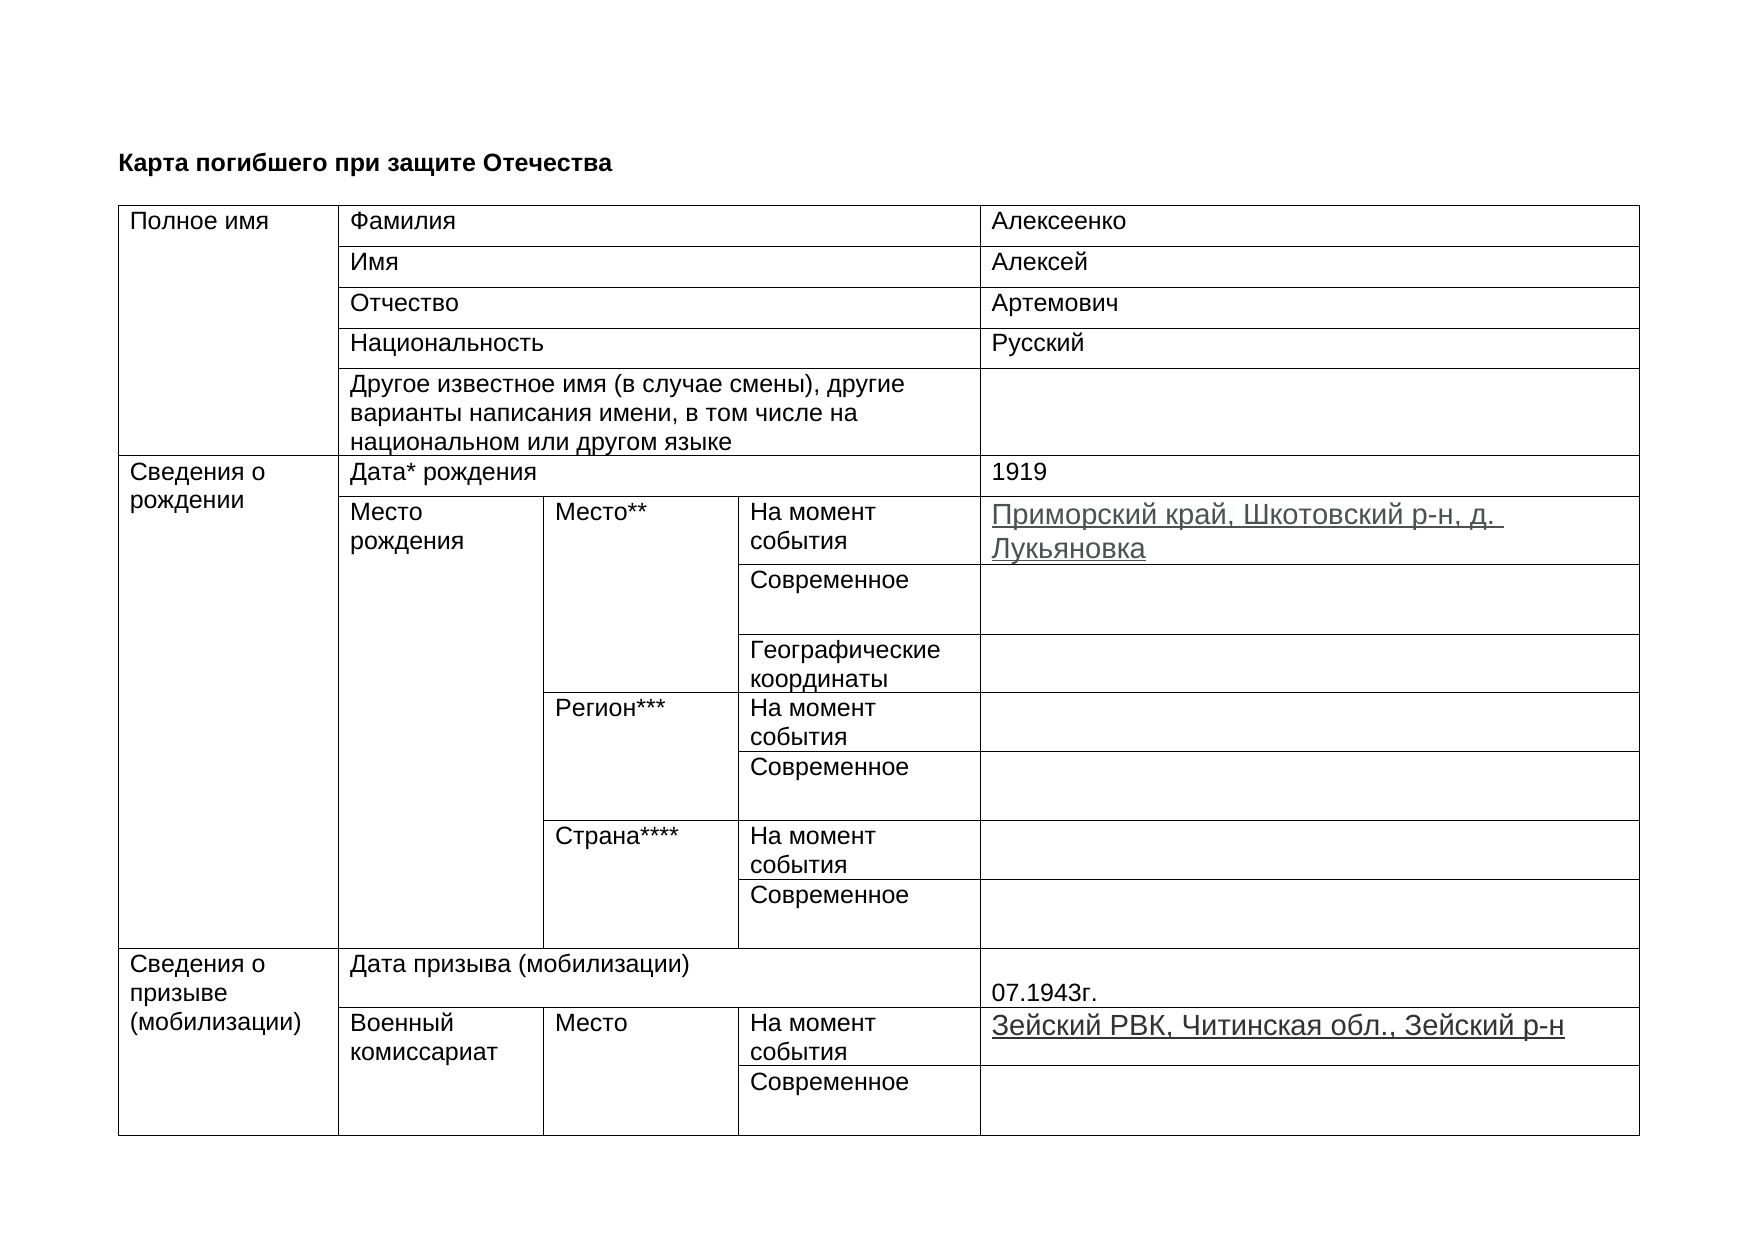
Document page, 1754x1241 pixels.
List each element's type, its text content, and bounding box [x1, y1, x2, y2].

table_cell Русский [981, 329, 1639, 368]
table_cell Имя [339, 247, 980, 287]
table_cell Страна**** [544, 821, 738, 948]
table_cell Сведения о призыве (мобилизации) [119, 949, 338, 1135]
table_cell Зейский РВК, Читинская обл., Зейский р-н [981, 1008, 1639, 1065]
table_cell Современное [739, 565, 980, 634]
table_cell На момент события [739, 497, 980, 564]
table_cell Отчество [339, 288, 980, 327]
table_cell [981, 752, 1639, 820]
table_cell Дата* рождения [339, 456, 980, 496]
table_cell На момент события [739, 821, 980, 879]
table_cell [981, 369, 1639, 455]
table_cell Современное [739, 880, 980, 948]
table_cell Место [544, 1008, 738, 1135]
table_cell На момент события [739, 1008, 980, 1065]
table_cell Алексей [981, 247, 1639, 287]
table_cell 1919 [981, 456, 1639, 496]
table_cell [981, 1066, 1639, 1135]
table_cell Артемович [981, 288, 1639, 327]
table_header Полное имя [119, 206, 338, 455]
table_header Фамилия [339, 206, 980, 246]
table_cell 07.1943г. [981, 949, 1639, 1007]
table_cell Регион*** [544, 693, 738, 820]
table_cell Место** [544, 497, 738, 692]
table_cell [981, 635, 1639, 692]
table_cell [981, 565, 1639, 634]
table_cell [981, 821, 1639, 879]
text Карта погибшего при защите Отечества [118, 148, 1636, 176]
table_cell Приморский край, Шкотовский р-н, д. Лукьяновка [981, 497, 1639, 564]
table_cell Другое известное имя (в случае смены), другие варианты написания имени, в том числе на национальном или другом языке [339, 369, 980, 455]
table_cell Место рождения [339, 497, 543, 948]
table_cell [981, 880, 1639, 948]
table_cell Географические координаты [739, 635, 980, 692]
table_cell Сведения о рождении [119, 456, 338, 948]
table_cell Военный комиссариат [339, 1008, 543, 1135]
table_header Алексеенко [981, 206, 1639, 246]
table_cell Современное [739, 752, 980, 820]
table_cell Дата призыва (мобилизации) [339, 949, 980, 1007]
table_cell На момент события [739, 693, 980, 751]
table_cell Национальность [339, 329, 980, 368]
table_cell [981, 693, 1639, 751]
table_cell Современное [739, 1066, 980, 1135]
